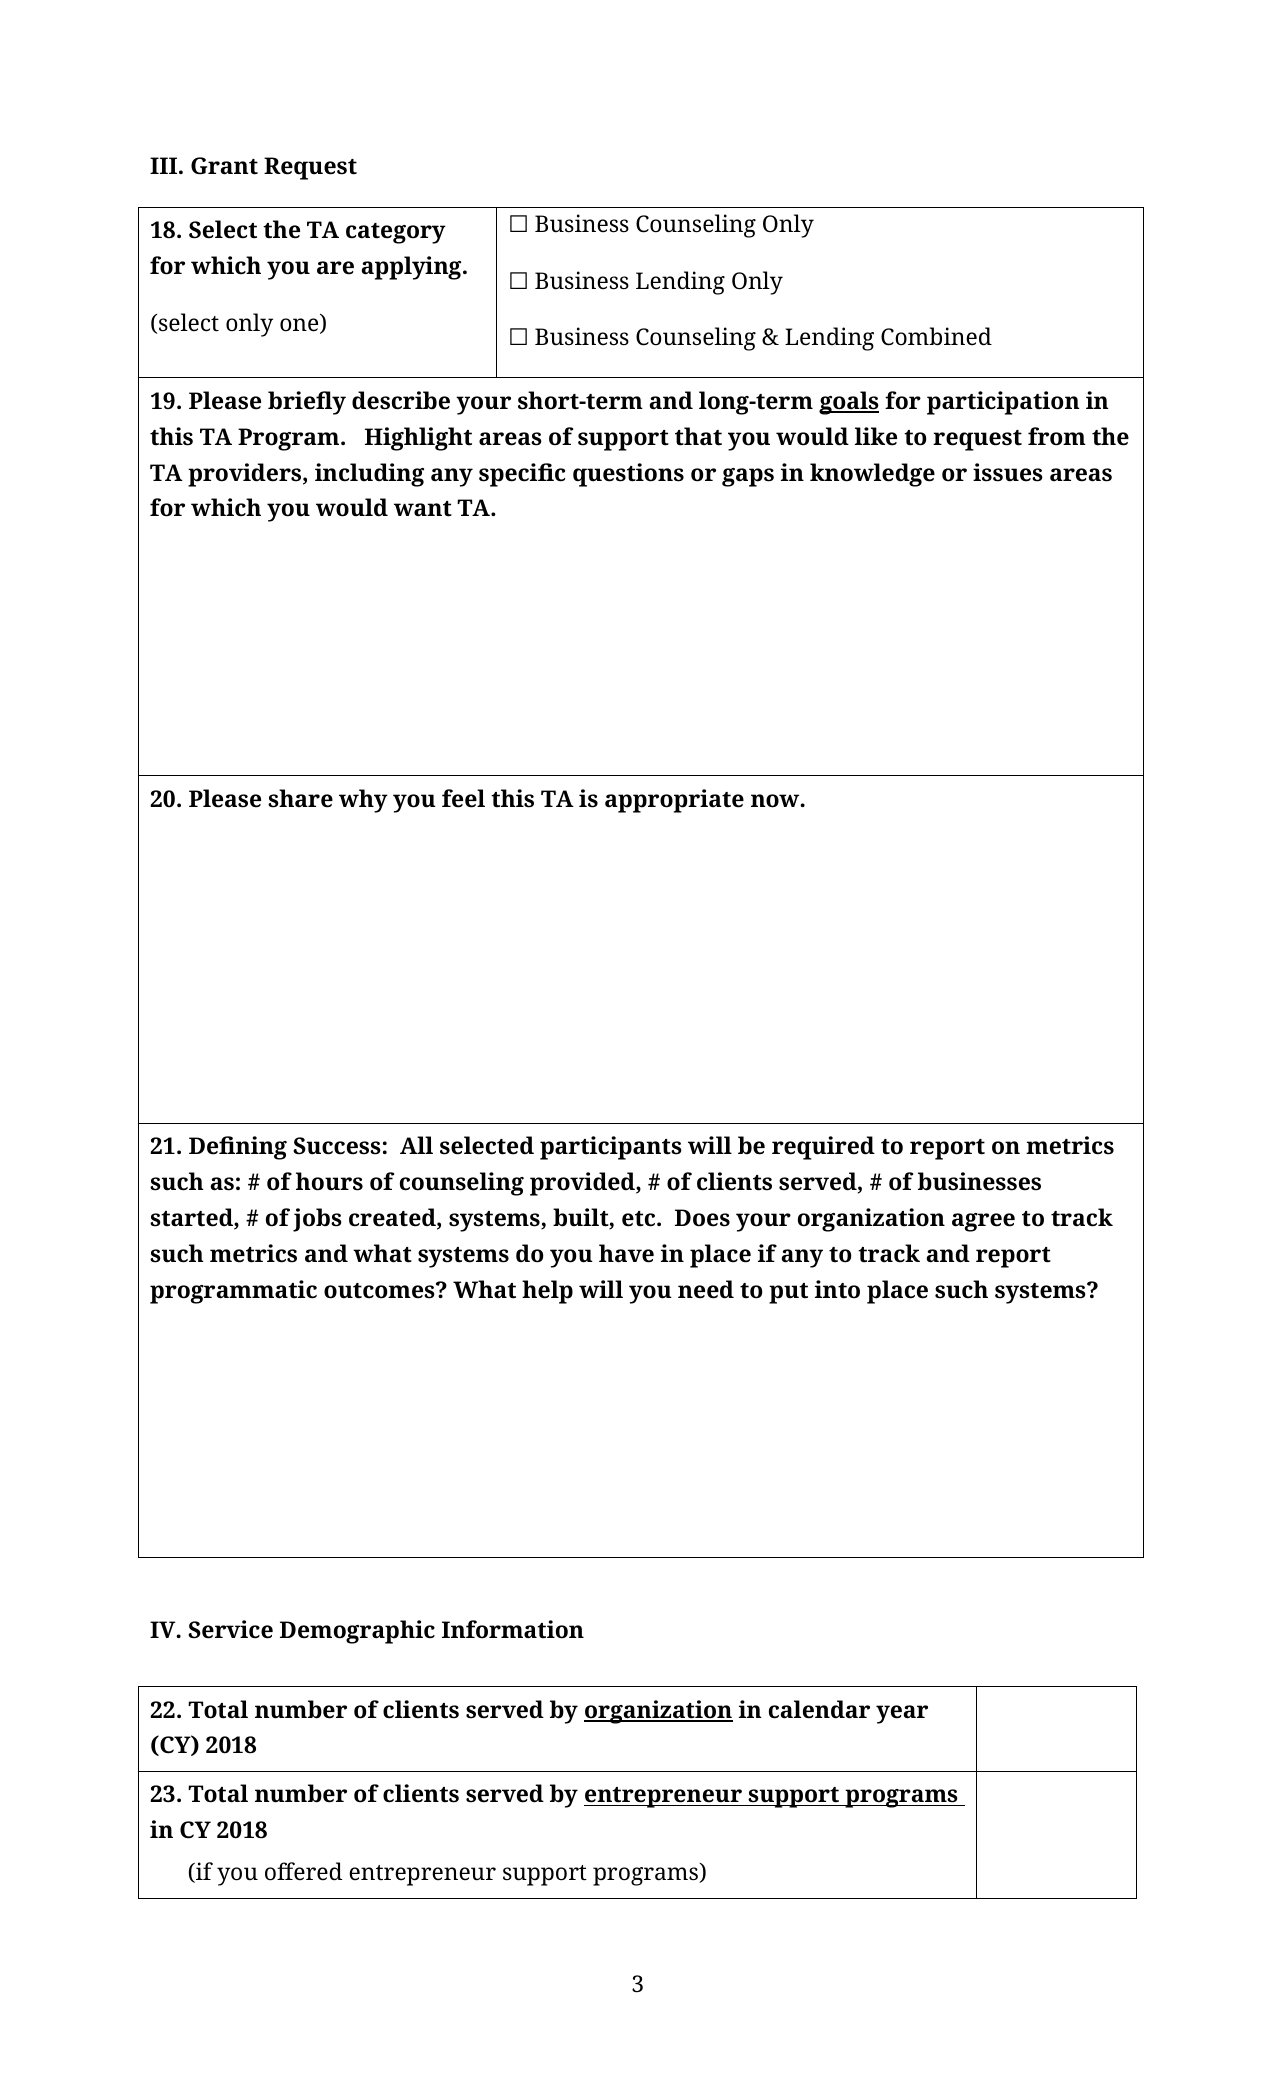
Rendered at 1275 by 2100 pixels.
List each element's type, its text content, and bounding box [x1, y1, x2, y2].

table_cell 20. Please share why you feel this TA is appropriate now. [139, 776, 1143, 1122]
table_cell 23. Total number of clients served by entrepreneur support programs in CY 2018 (if you offered entrepreneur support programs) [139, 1772, 976, 1898]
table_header [977, 1687, 1136, 1771]
text IV. Service Demographic Information [150, 1614, 1125, 1646]
table_cell 21. Defining Success: All selected participants will be required to report on metrics such as: # of hours of counseling provided, # of clients served, # of businesses started, # of jobs created, systems, built, etc. Does your organization agree to track such metrics and what systems do you have in place if any to track and report programmatic outcomes? What help will you need to put into place such systems? [139, 1124, 1143, 1557]
table_header ☐ Business Counseling Only ☐ Business Lending Only ☐ Business Counseling & Lending Combined [497, 208, 1143, 377]
table_cell 19. Please briefly describe your short-term and long-term goals for participation in this TA Program. Highlight areas of support that you would like to request from the TA providers, including any specific questions or gaps in knowledge or issues areas for which you would want TA. [139, 378, 1143, 775]
table_cell [977, 1772, 1136, 1898]
text III. Grant Request [150, 150, 1125, 181]
table_header 22. Total number of clients served by organization in calendar year (CY) 2018 [139, 1687, 976, 1771]
table_header 18. Select the TA category for which you are applying. (select only one) [139, 208, 496, 377]
